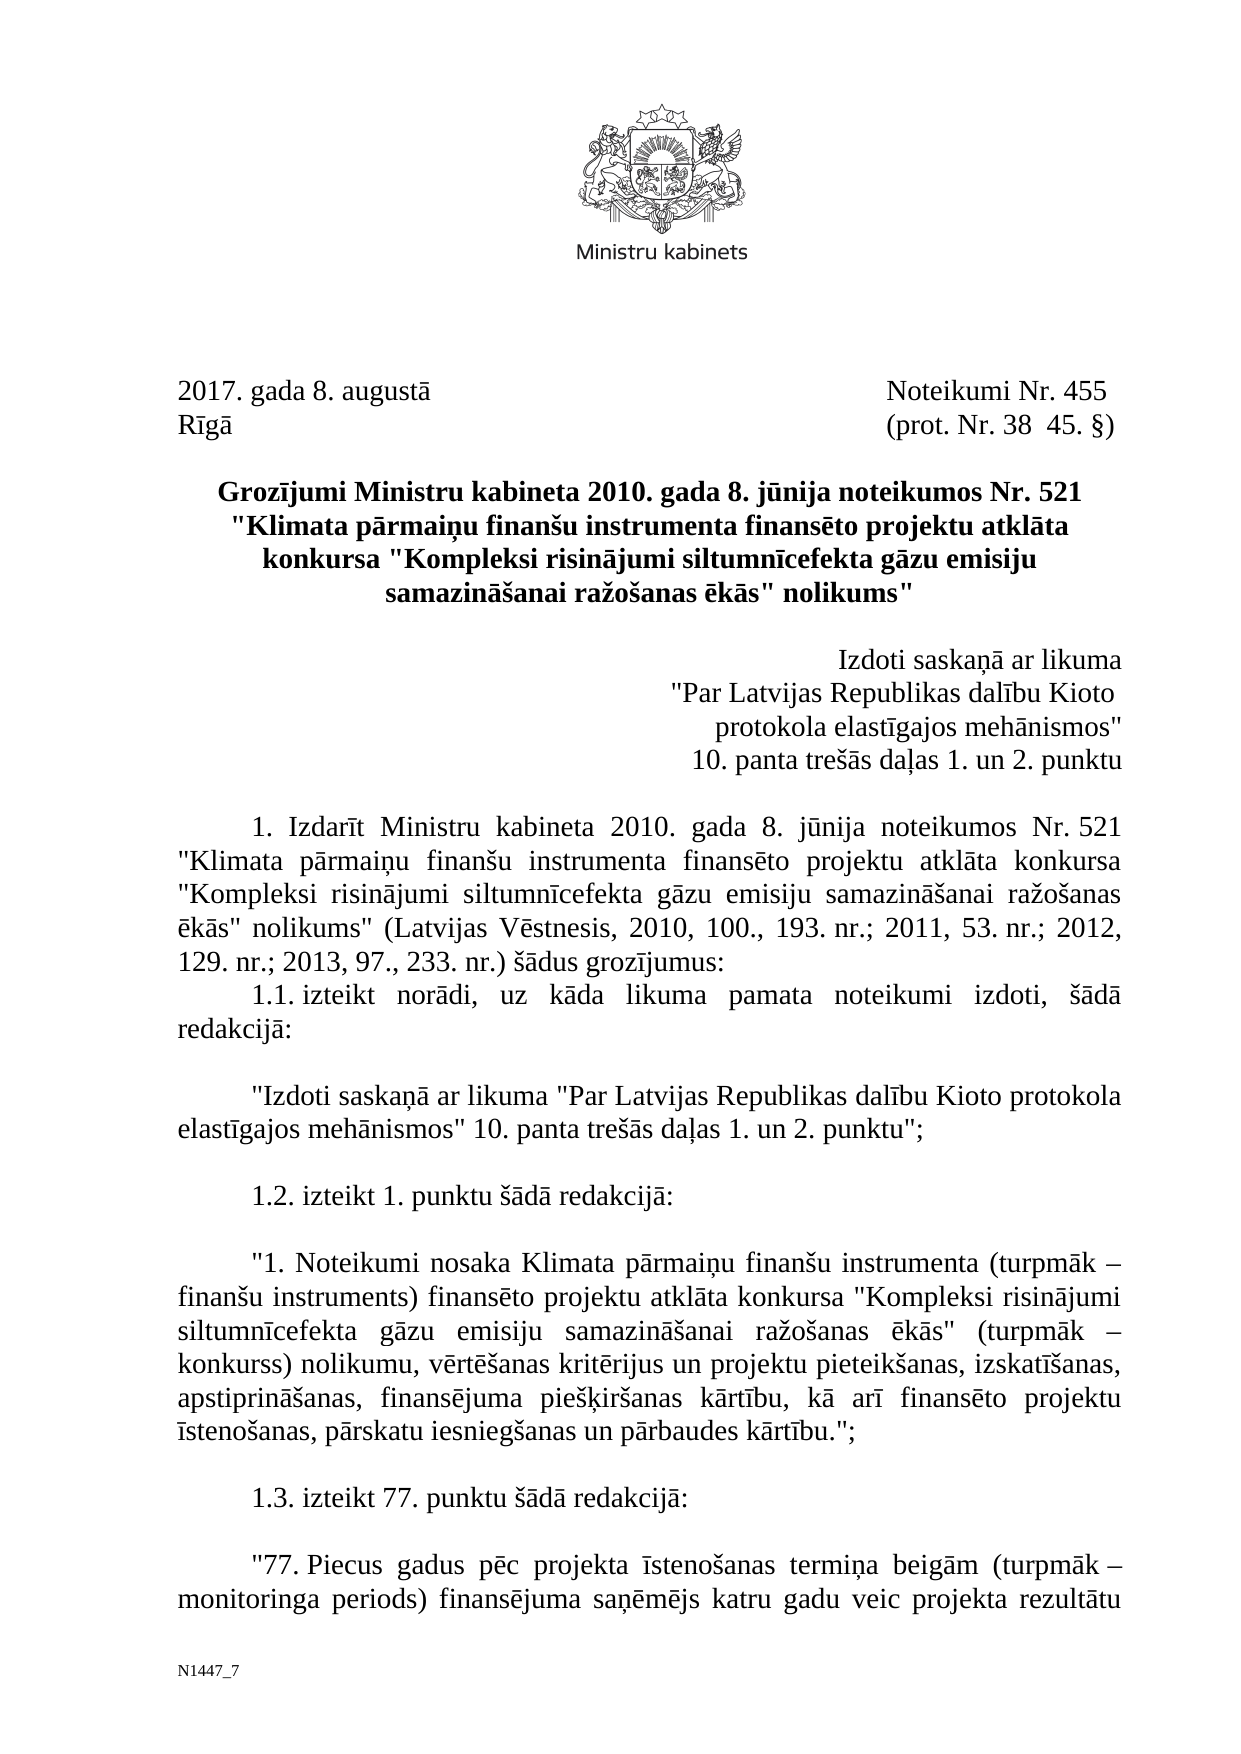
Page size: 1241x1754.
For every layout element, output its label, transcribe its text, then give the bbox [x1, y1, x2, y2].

text 2017. gada 8. augustā Noteikumi Nr. 455 [177, 373, 1122, 407]
text 10. panta trešās daļas 1. un 2. punktu [177, 742, 1122, 776]
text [177, 1547, 1122, 1581]
picture [177, 102, 1146, 273]
text 1.2. izteikt 1. punktu šādā redakcijā: [177, 1178, 1122, 1212]
text 1. Izdarīt Ministru kabineta 2010. gada 8. jūnija noteikumos Nr. 521 "Klimata pārmaiņu finanšu instrumenta finansēto projektu atklāta konkursa "Kompleksi risinājumi siltumnīcefekta gāzu emisiju samazināšanai ražošanas ēkās" nolikums" (Latvijas Vēstnesis, 2010, 100., 193. nr.; 2011, 53. nr.; 2012, 129. nr.; 2013, 97., 233. nr.) šādus grozījumus: [177, 809, 1122, 977]
text "Par Latvijas Republikas dalību Kioto protokola elastīgajos mehānismos" [177, 675, 1122, 742]
text 1.3. izteikt 77. punktu šādā redakcijā: [177, 1480, 1122, 1514]
text 1.1. izteikt norādi, uz kāda likuma pamata noteikumi izdoti, šādā redakcijā: [177, 977, 1122, 1044]
text "Izdoti saskaņā ar likuma "Par Latvijas Republikas dalību Kioto protokola elastīgajos mehānismos" 10. panta trešās daļas 1. un 2. punktu"; [177, 1078, 1122, 1145]
text Grozījumi Ministru kabineta 2010. gada 8. jūnija noteikumos Nr. 521 "Klimata pārmaiņu finanšu instrumenta finansēto projektu atklāta konkursa "Kompleksi risinājumi siltumnīcefekta gāzu emisiju samazināšanai ražošanas ēkās" nolikums" [177, 474, 1122, 608]
text Rīgā (prot. Nr. 38 45. §) [177, 407, 1122, 441]
text Izdoti saskaņā ar likuma [177, 642, 1122, 675]
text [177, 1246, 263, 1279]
